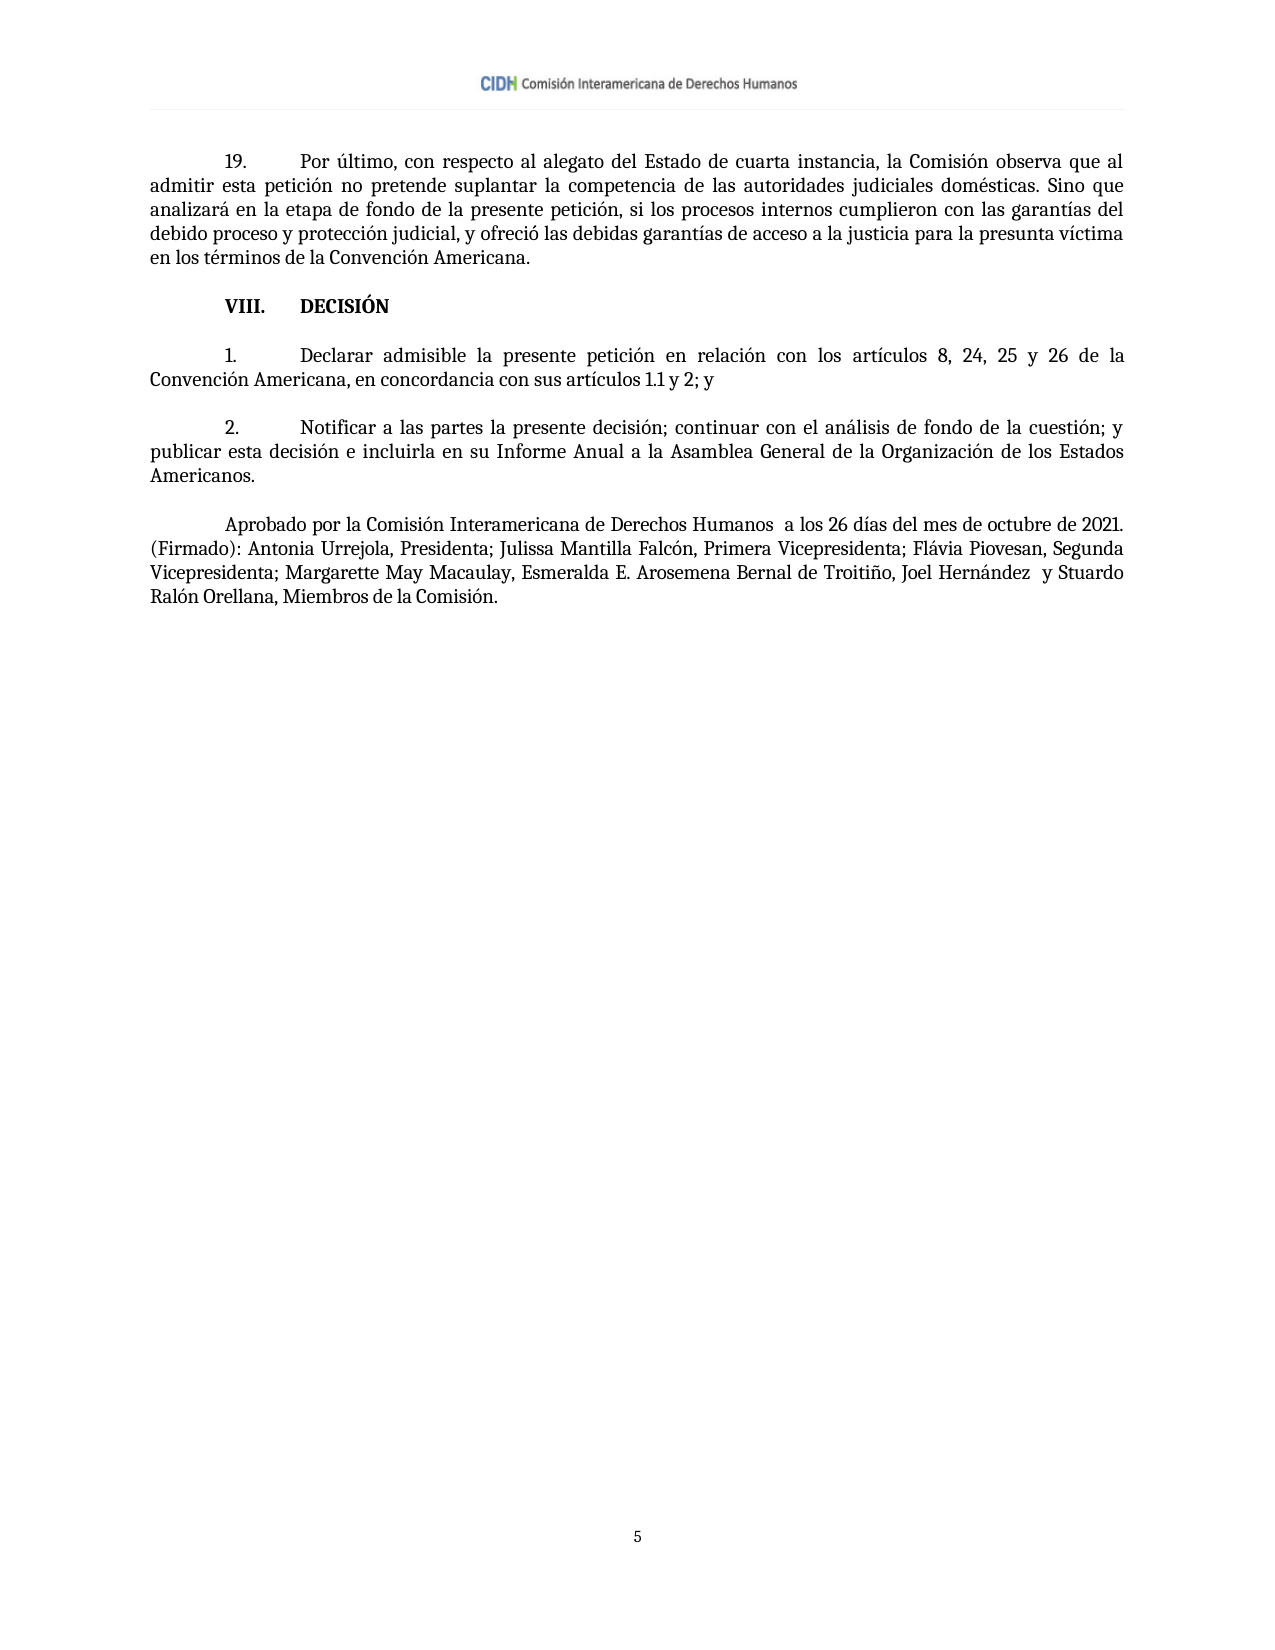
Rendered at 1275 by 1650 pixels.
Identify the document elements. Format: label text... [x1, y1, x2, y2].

list VIII. DECISIÓN [225, 295, 1125, 319]
text Aprobado por la Comisión Interamericana de Derechos Humanos a los 26 días del mes de octubre de 2021. (Firmado): Antonia Urrejola, Presidenta; Julissa Mantilla Falcón, Primera Vicepresidenta; Flávia Piovesan, Segunda Vicepresidenta; Margarette May Macaulay, Esmeralda E. Arosemena Bernal de Troitiño, Joel Hernández y Stuardo Ralón Orellana, Miembros de la Comisión. [150, 512, 1125, 608]
text 19. Por último, con respecto al alegato del Estado de cuarta instancia, la Comisión observa que al admitir esta petición no pretende suplantar la competencia de las autoridades judiciales domésticas. Sino que analizará en la etapa de fondo de la presente petición, si los procesos internos cumplieron con las garantías del debido proceso y protección judicial, y ofreció́ las debidas garantías de acceso a la justicia para la presunta víctima en los términos de la Convención Americana. [150, 150, 1125, 270]
list Notificar a las partes la presente decisión; continuar con el análisis de fondo de la cuestión; y publicar esta decisión e incluirla en su Informe Anual a la Asamblea General de la Organización de los Estados Americanos. [150, 416, 1125, 487]
picture [475, 75, 800, 93]
list Declarar admisible la presente petición en relación con los artículos 8, 24, 25 y 26 de la Convención Americana, en concordancia con sus artículos 1.1 y 2; y [150, 344, 1125, 392]
